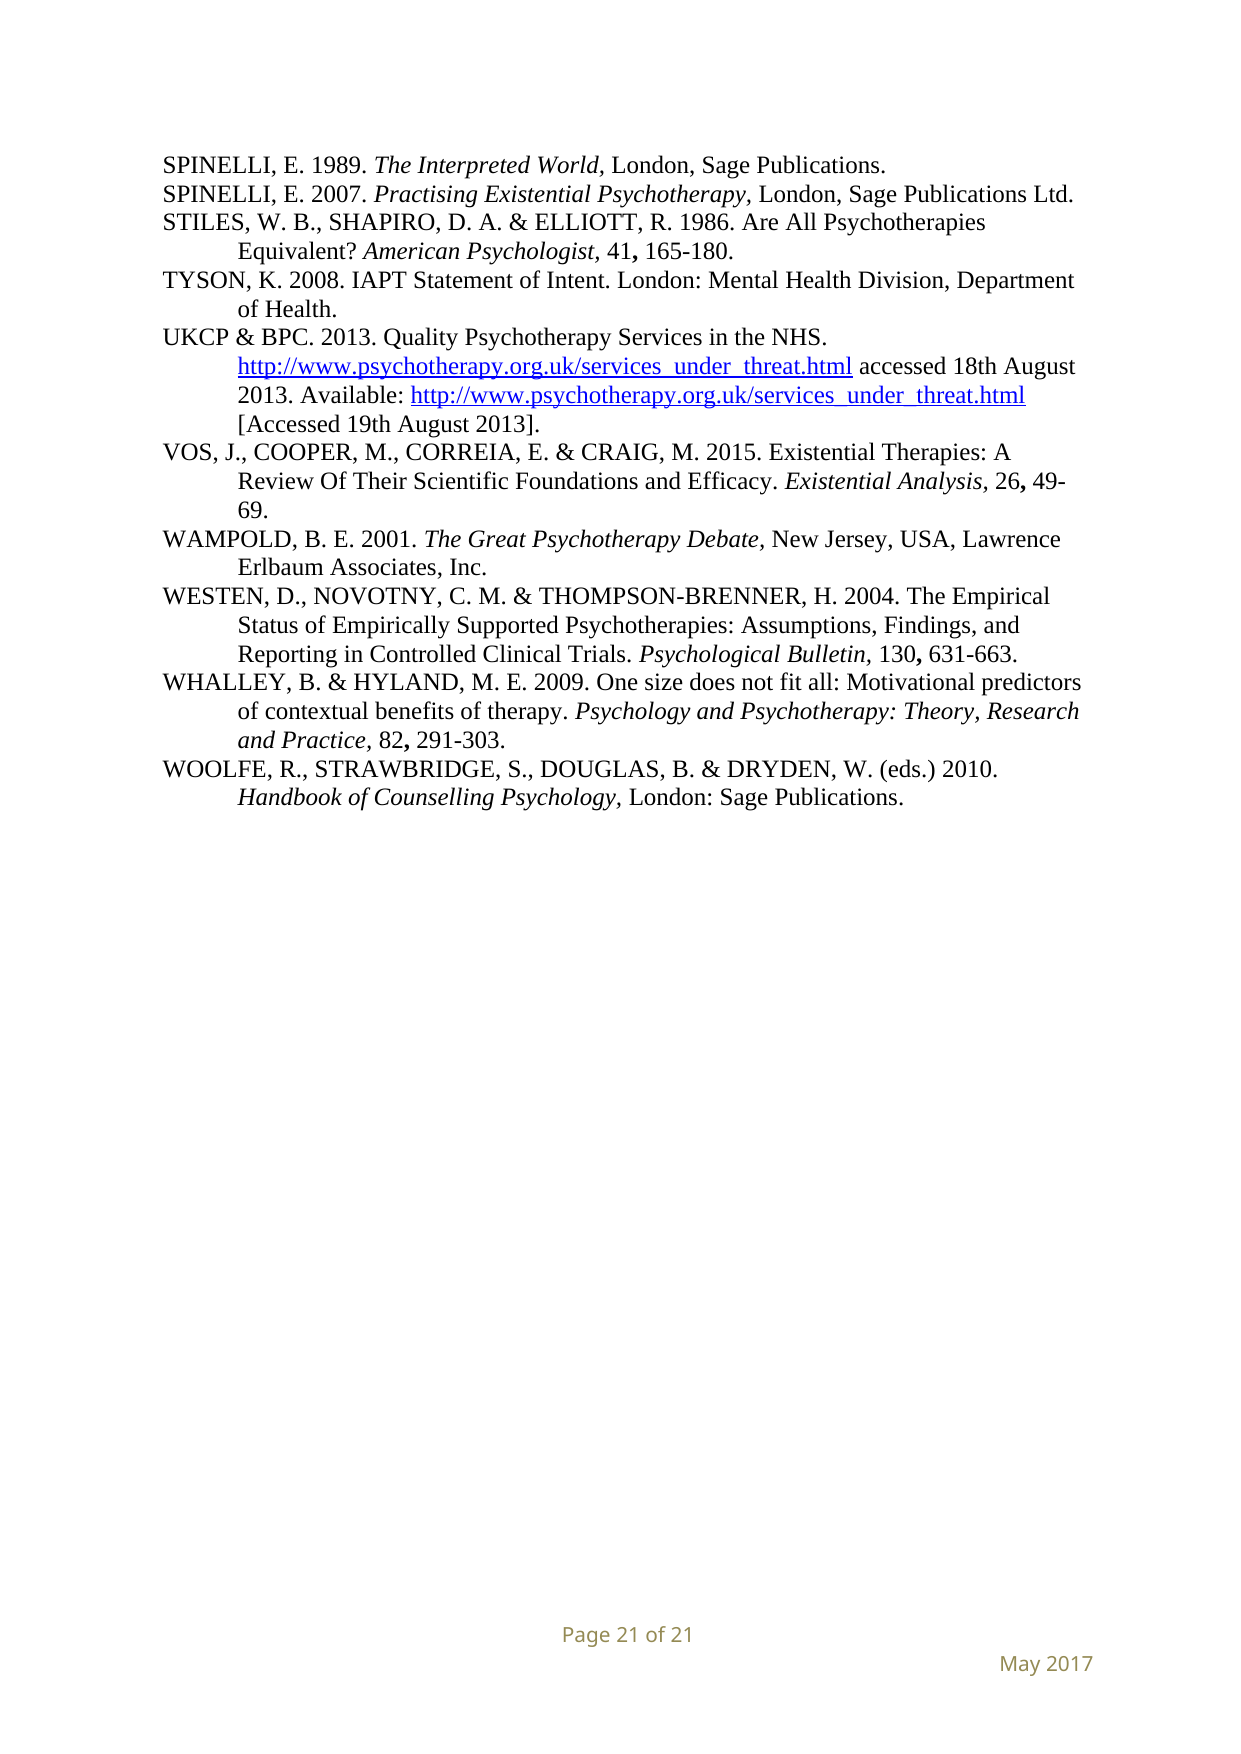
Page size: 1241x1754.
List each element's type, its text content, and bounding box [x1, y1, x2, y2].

text WOOLFE, R., STRAWBRIDGE, S., DOUGLAS, B. & DRYDEN, W. (eds.) 2010. Handbook of Counselling Psychology, London: Sage Publications. [162, 754, 1093, 811]
text SPINELLI, E. 1989. The Interpreted World, London, Sage Publications. [162, 150, 1093, 179]
text VOS, J., COOPER, M., CORREIA, E. & CRAIG, M. 2015. Existential Therapies: A Review Of Their Scientific Foundations and Efficacy. Existential Analysis, 26, 49-69. [162, 437, 1093, 524]
text WHALLEY, B. & HYLAND, M. E. 2009. One size does not fit all: Motivational predictors of contextual benefits of therapy. Psychology and Psychotherapy: Theory, Research and Practice, 82, 291-303. [162, 667, 1093, 754]
text SPINELLI, E. 2007. Practising Existential Psychotherapy, London, Sage Publications Ltd. [162, 179, 1093, 207]
text WESTEN, D., NOVOTNY, C. M. & THOMPSON-BRENNER, H. 2004. The Empirical Status of Empirically Supported Psychotherapies: Assumptions, Findings, and Reporting in Controlled Clinical Trials. Psychological Bulletin, 130, 631-663. [162, 581, 1093, 667]
text UKCP & BPC. 2013. Quality Psychotherapy Services in the NHS. http://www.psychotherapy.org.uk/services_under_threat.html accessed 18th August 2013. Available: http://www.psychotherapy.org.uk/services_under_threat.html [Accessed 19th August 2013]. [162, 322, 1093, 437]
text STILES, W. B., SHAPIRO, D. A. & ELLIOTT, R. 1986. Are All Psychotherapies Equivalent? American Psychologist, 41, 165-180. [162, 207, 1093, 265]
text WAMPOLD, B. E. 2001. The Great Psychotherapy Debate, New Jersey, USA, Lawrence Erlbaum Associates, Inc. [162, 524, 1093, 581]
text TYSON, K. 2008. IAPT Statement of Intent. London: Mental Health Division, Department of Health. [162, 265, 1093, 322]
